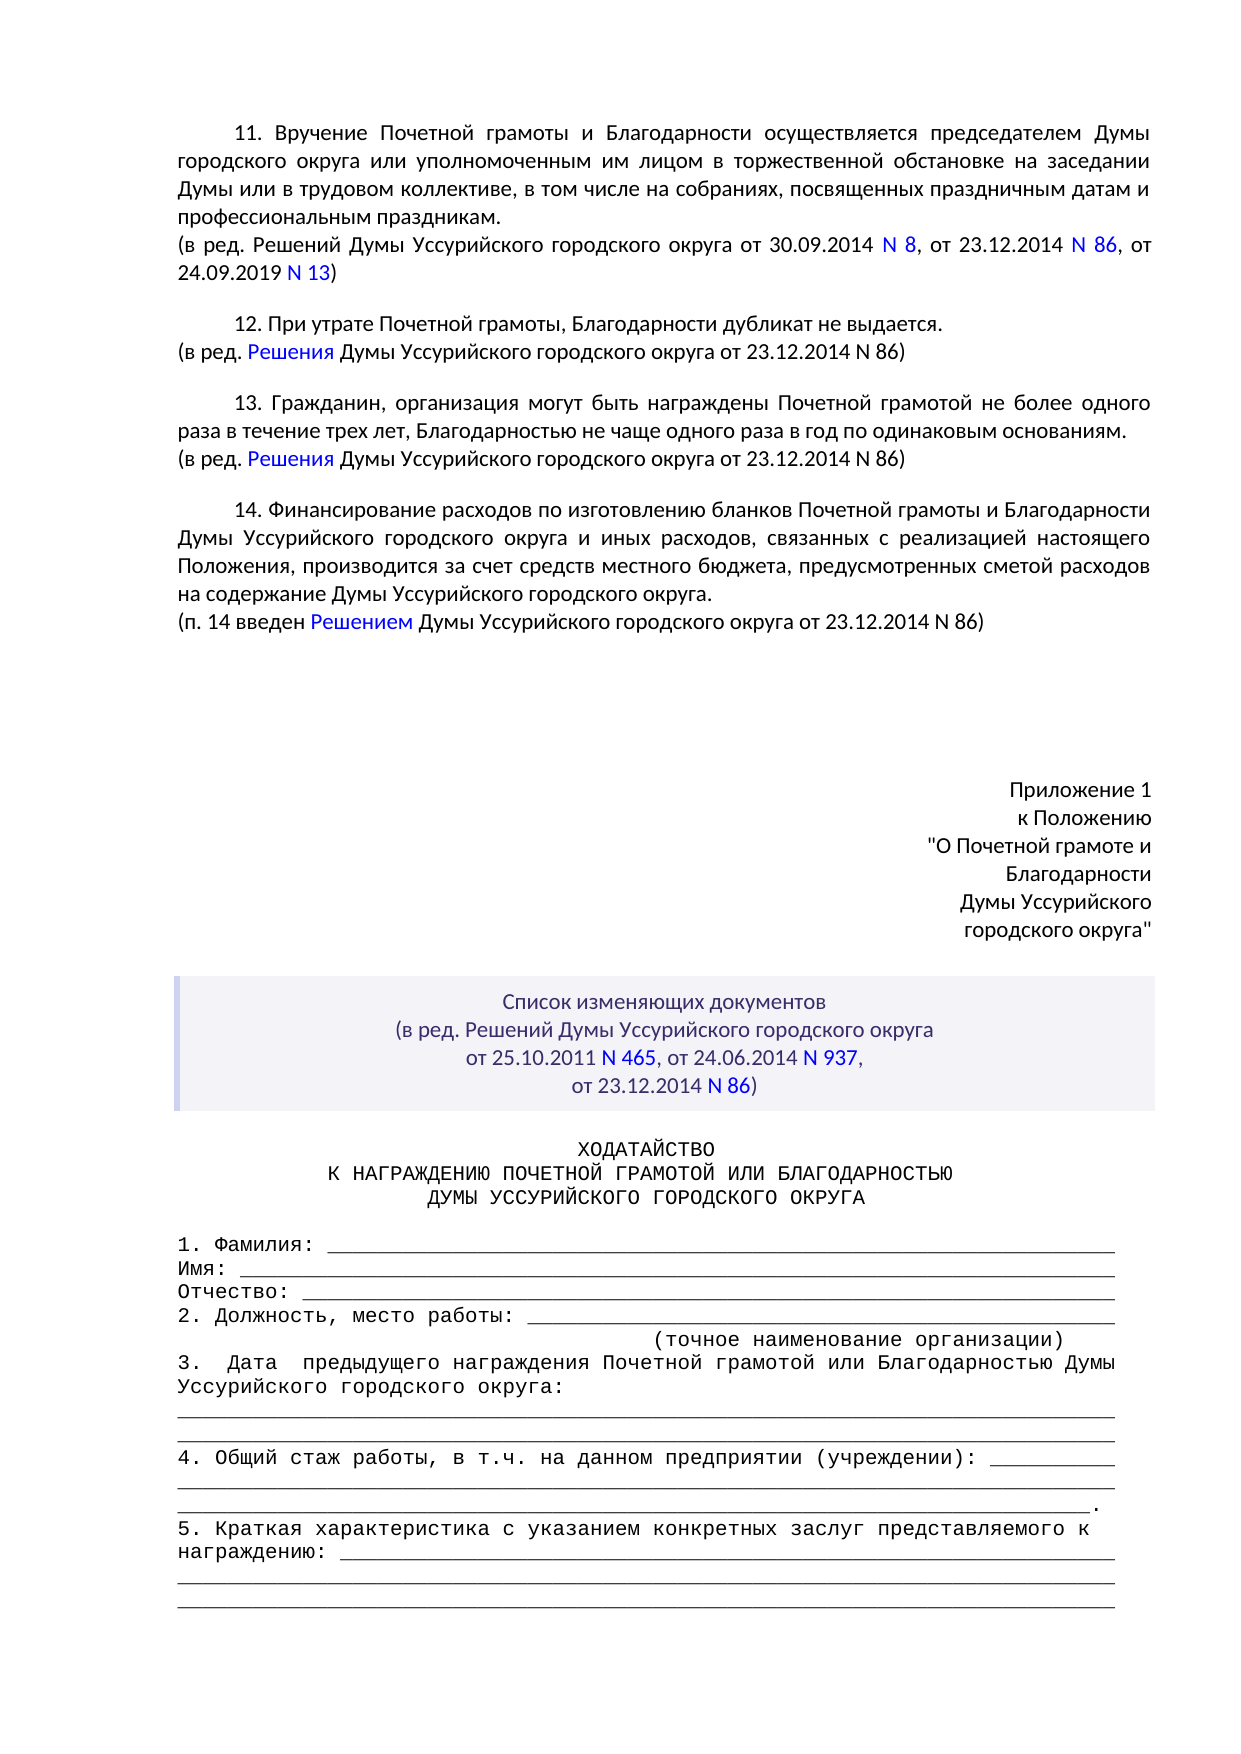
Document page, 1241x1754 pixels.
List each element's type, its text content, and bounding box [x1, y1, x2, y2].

text ___________________________________________________________________________ [177, 1399, 1152, 1423]
text 4. Общий стаж работы, в т.ч. на данном предприятии (учреждении): __________ [177, 1447, 1152, 1470]
text 14. Финансирование расходов по изготовлению бланков Почетной грамоты и Благодарности Думы Уссурийского городского округа и иных расходов, связанных с реализацией настоящего Положения, производится за счет средств местного бюджета, предусмотренных сметой расходов на содержание Думы Уссурийского городского округа. [177, 495, 1152, 607]
text 2. Должность, место работы: _______________________________________________ [177, 1305, 1152, 1328]
text Уссурийского городского округа: [177, 1376, 1152, 1399]
text Отчество: _________________________________________________________________ [177, 1281, 1152, 1305]
text 11. Вручение Почетной грамоты и Благодарности осуществляется председателем Думы городского округа или уполномоченным им лицом в торжественной обстановке на заседании Думы или в трудовом коллективе, в том числе на собраниях, посвященных праздничным датам и профессиональным праздникам. [177, 118, 1152, 230]
text Имя: ______________________________________________________________________ [177, 1258, 1152, 1281]
text (точное наименование организации) [177, 1328, 1152, 1352]
text ___________________________________________________________________________ [177, 1423, 1152, 1447]
text ___________________________________________________________________________ [177, 1470, 1152, 1494]
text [177, 1565, 1152, 1589]
text 13. Гражданин, организация могут быть награждены Почетной грамотой не более одного раза в течение трех лет, Благодарностью не чаще одного раза в год по одинаковым основаниям. [177, 388, 1152, 444]
text Благодарности [177, 859, 1152, 887]
text к Положению [177, 803, 1152, 831]
text (в ред. Решения Думы Уссурийского городского округа от 23.12.2014 N 86) [177, 337, 1152, 365]
text _________________________________________________________________________. [177, 1494, 1152, 1518]
text награждению: ______________________________________________________________ [177, 1541, 1152, 1565]
text 5. Краткая характеристика с указанием конкретных заслуг представляемого к [177, 1518, 1152, 1541]
text ХОДАТАЙСТВО [177, 1139, 1152, 1163]
text 12. При утрате Почетной грамоты, Благодарности дубликат не выдается. [177, 309, 1152, 337]
text (в ред. Решений Думы Уссурийского городского округа от 30.09.2014 N 8, от 23.12.2014 N 86, от 24.09.2019 N 13) [177, 230, 1152, 286]
text (п. 14 введен Решением Думы Уссурийского городского округа от 23.12.2014 N 86) [177, 607, 1152, 635]
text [177, 1589, 1152, 1612]
text городского округа" [177, 915, 1152, 943]
text Думы Уссурийского [177, 887, 1152, 915]
text К НАГРАЖДЕНИЮ ПОЧЕТНОЙ ГРАМОТОЙ ИЛИ БЛАГОДАРНОСТЬЮ [177, 1163, 1152, 1187]
text 3. Дата предыдущего награждения Почетной грамотой или Благодарностью Думы [177, 1352, 1152, 1376]
text Приложение 1 [177, 775, 1152, 803]
text 1. Фамилия: _______________________________________________________________ [177, 1234, 1152, 1258]
text "О Почетной грамоте и [177, 831, 1152, 859]
text (в ред. Решения Думы Уссурийского городского округа от 23.12.2014 N 86) [177, 444, 1152, 472]
table_header Список изменяющих документов (в ред. Решений Думы Уссурийского городского округа от 25.10.2011 N 465, от 24.06.2014 N 937, от 23.12.2014 N 86) [180, 976, 1149, 1111]
text ДУМЫ УССУРИЙСКОГО ГОРОДСКОГО ОКРУГА [177, 1187, 1152, 1210]
